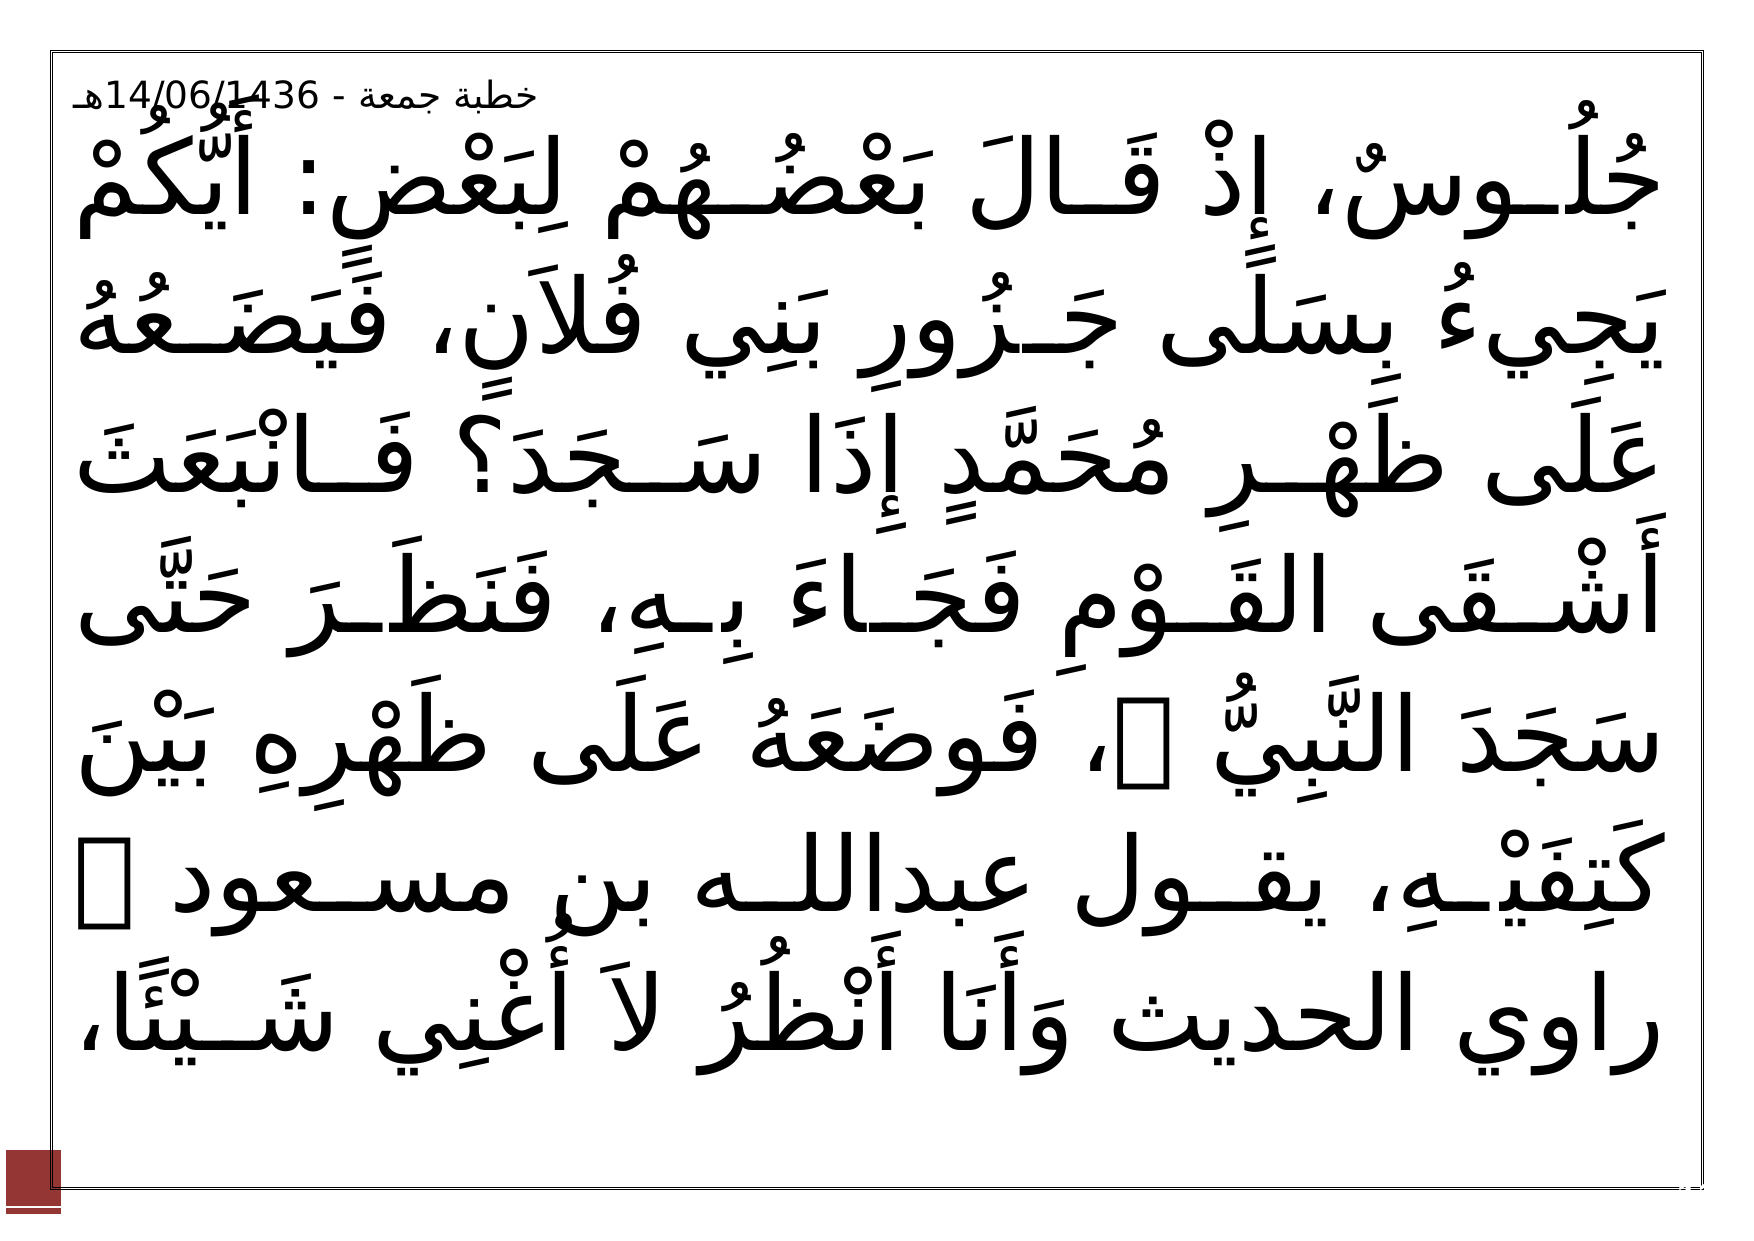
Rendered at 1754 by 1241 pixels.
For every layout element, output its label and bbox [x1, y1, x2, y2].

text [74, 117, 1665, 1075]
